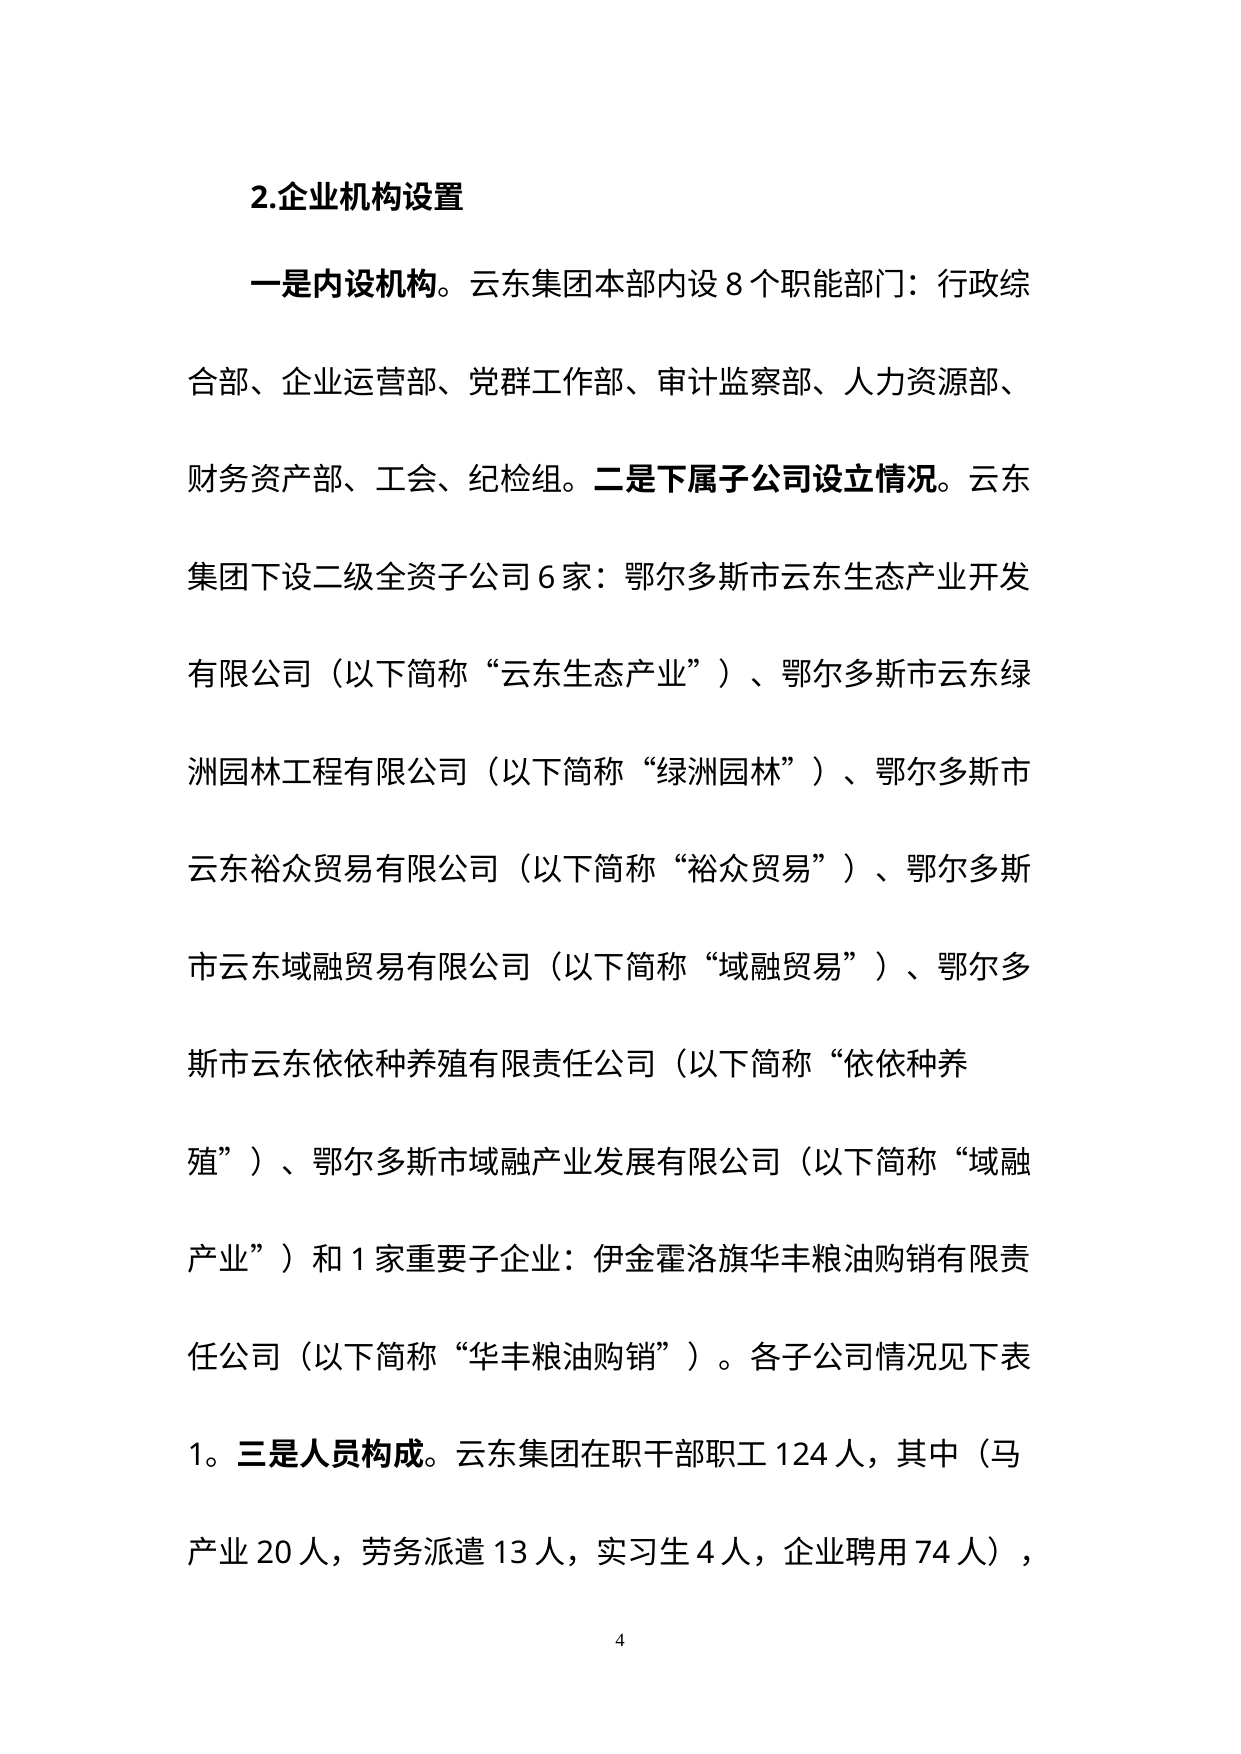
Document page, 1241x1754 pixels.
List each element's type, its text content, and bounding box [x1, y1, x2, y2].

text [187, 250, 1053, 1582]
text 2.企业机构设置 [187, 162, 1053, 227]
